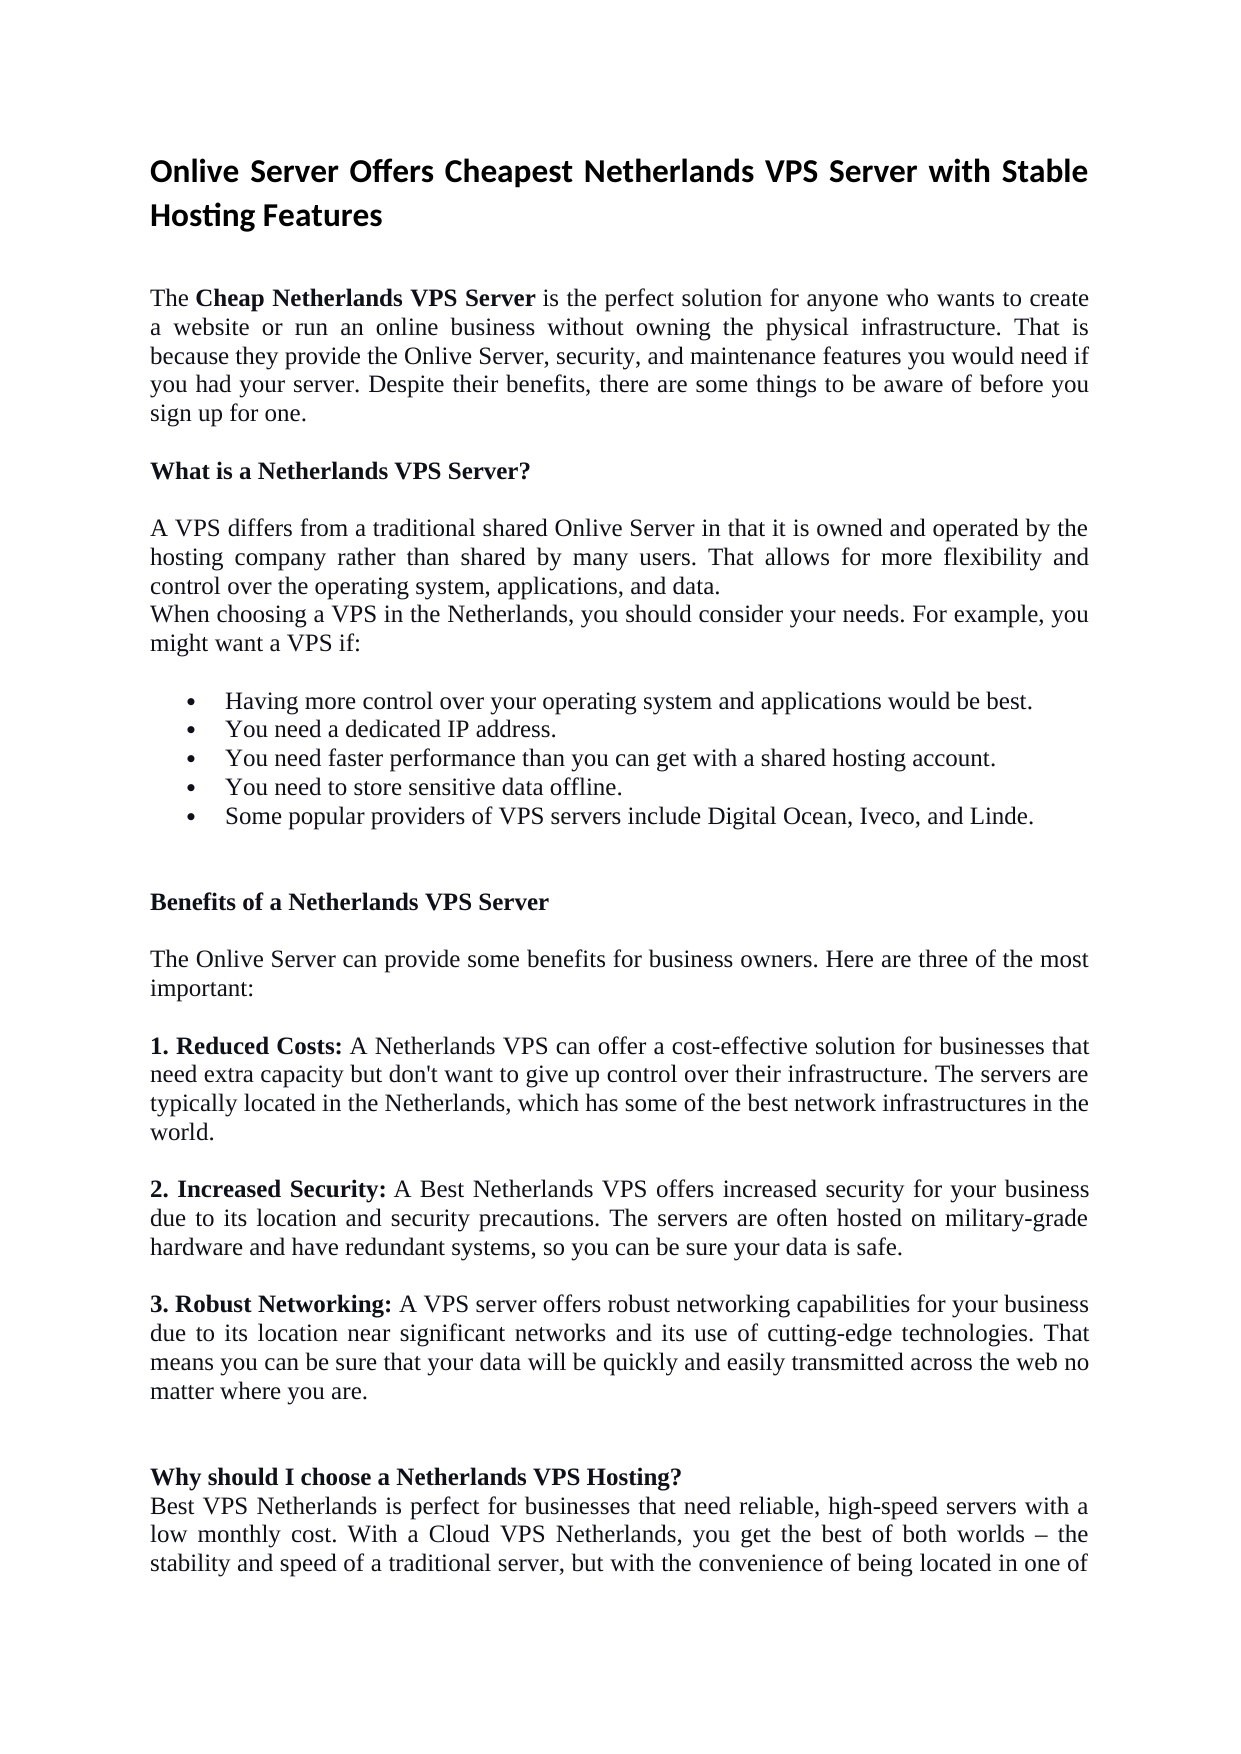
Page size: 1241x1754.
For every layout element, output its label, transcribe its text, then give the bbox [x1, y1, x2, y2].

list You need a dedicated IP address. [187, 714, 1090, 743]
text What is a Netherlands VPS Server? [150, 456, 1090, 484]
text Onlive Server Offers Cheapest Netherlands VPS Server with Stable Hosting Features [150, 150, 1090, 235]
list Some popular providers of VPS servers include Digital Ocean, Iveco, and Linde. [187, 801, 1090, 829]
list Having more control over your operating system and applications would be best. [187, 686, 1090, 714]
text 3. Robust Networking: A VPS server offers robust networking capabilities for your business due to its location near significant networks and its use of cutting-edge technologies. That means you can be sure that your data will be quickly and easily transmitted across the web no matter where you are. [150, 1289, 1090, 1404]
text The Cheap Netherlands VPS Server is the perfect solution for anyone who wants to create a website or run an online business without owning the physical infrastructure. That is because they provide the Onlive Server, security, and maintenance features you would need if you had your server. Despite their benefits, there are some things to be aware of before you sign up for one. [150, 283, 1090, 427]
text 1. Reduced Costs: A Netherlands VPS can offer a cost-effective solution for businesses that need extra capacity but don't want to give up control over their infrastructure. The servers are typically located in the Netherlands, which has some of the best network infrastructures in the world. [150, 1031, 1090, 1146]
text 2. Increased Security: A Best Netherlands VPS offers increased security for your business due to its location and security precautions. The servers are often hosted on military-grade hardware and have redundant systems, so you can be sure your data is safe. [150, 1174, 1090, 1261]
text Why should I choose a Netherlands VPS Hosting? [150, 1462, 1090, 1491]
text The Onlive Server can provide some benefits for business owners. Here are three of the most important: [150, 944, 1090, 1002]
text When choosing a VPS in the Netherlands, you should consider your needs. For example, you might want a VPS if: [150, 599, 1090, 657]
list You need to store sensitive data offline. [187, 772, 1090, 801]
text A VPS differs from a traditional shared Onlive Server in that it is owned and operated by the hosting company rather than shared by many users. That allows for more flexibility and control over the operating system, applications, and data. [150, 513, 1090, 599]
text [150, 1491, 1090, 1577]
list You need faster performance than you can get with a shared hosting account. [187, 743, 1090, 772]
text Benefits of a Netherlands VPS Server [150, 887, 1090, 916]
